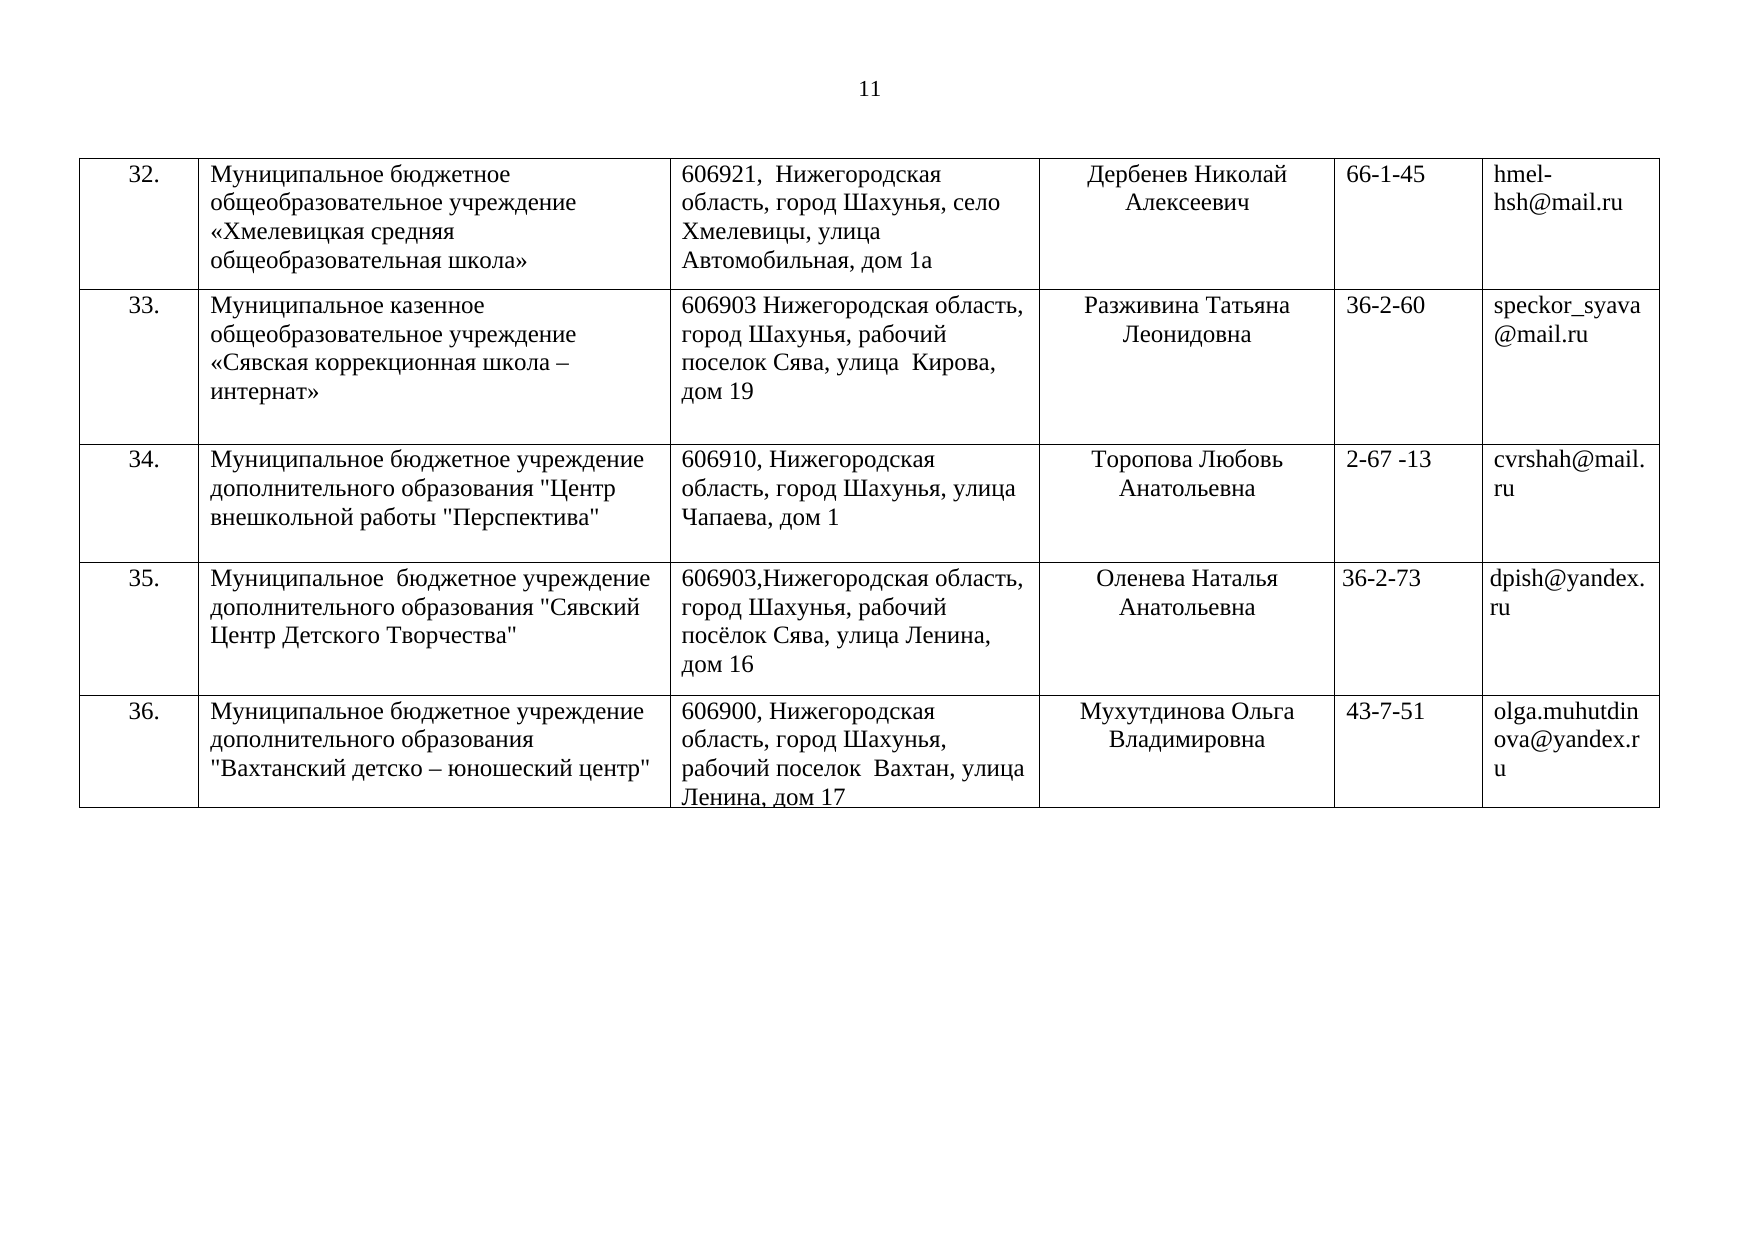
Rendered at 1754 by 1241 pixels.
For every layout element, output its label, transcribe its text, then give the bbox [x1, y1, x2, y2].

table_cell 606900, Нижегородская область, город Шахунья, рабочий поселок Вахтан, улица Ленина, дом 17 [671, 696, 1039, 807]
table_cell 606903,Нижегородская область, город Шахунья, рабочий посёлок Сява, улица Ленина, дом 16 [671, 563, 1039, 695]
table_cell [80, 159, 198, 289]
table_cell 606910, Нижегородская область, город Шахунья, улица Чапаева, дом 1 [671, 445, 1039, 562]
table_cell Оленева Наталья Анатольевна [1040, 563, 1334, 695]
table_cell Торопова Любовь Анатольевна [1040, 445, 1334, 562]
table_cell 66-1-45 [1335, 159, 1482, 289]
table_cell 43-7-51 [1335, 696, 1482, 807]
table_cell 2-67 -13 [1335, 445, 1482, 562]
table_cell 606903 Нижегородская область, город Шахунья, рабочий поселок Сява, улица Кирова, дом 19 [671, 290, 1039, 443]
table_cell Муниципальное казенное общеобразовательное учреждение «Сявская коррекционная школа – интернат» [199, 290, 670, 443]
table_cell Дербенев Николай Алексеевич [1040, 159, 1334, 289]
table_cell 606921, Нижегородская область, город Шахунья, село Хмелевицы, улица Автомобильная, дом 1а [671, 159, 1039, 289]
table_cell 36-2-60 [1335, 290, 1482, 443]
table_cell Муниципальное бюджетное учреждение дополнительного образования "Вахтанский детско – юношеский центр" [199, 696, 670, 807]
table_cell Муниципальное бюджетное общеобразовательное учреждение «Хмелевицкая средняя общеобразовательная школа» [199, 159, 670, 289]
table_cell hmel-hsh@mail.ru [1483, 159, 1659, 289]
table_cell [80, 563, 198, 695]
table_cell dpish@yandex.ru [1483, 563, 1659, 695]
table_cell Муниципальное бюджетное учреждение дополнительного образования "Центр внешкольной работы "Перспектива" [199, 445, 670, 562]
table_cell Разживина Татьяна Леонидовна [1040, 290, 1334, 443]
table_cell [80, 696, 198, 807]
table_cell [80, 290, 198, 443]
table_cell speckor_syava@mail.ru [1483, 290, 1659, 443]
table_cell olga.muhutdinova@yandex.ru [1483, 696, 1659, 807]
table_cell Мухутдинова Ольга Владимировна [1040, 696, 1334, 807]
table_cell [80, 445, 198, 562]
table_cell cvrshah@mail.ru [1483, 445, 1659, 562]
table_cell 36-2-73 [1335, 563, 1482, 695]
table_cell Муниципальное бюджетное учреждение дополнительного образования "Сявский Центр Детского Творчества" [199, 563, 670, 695]
